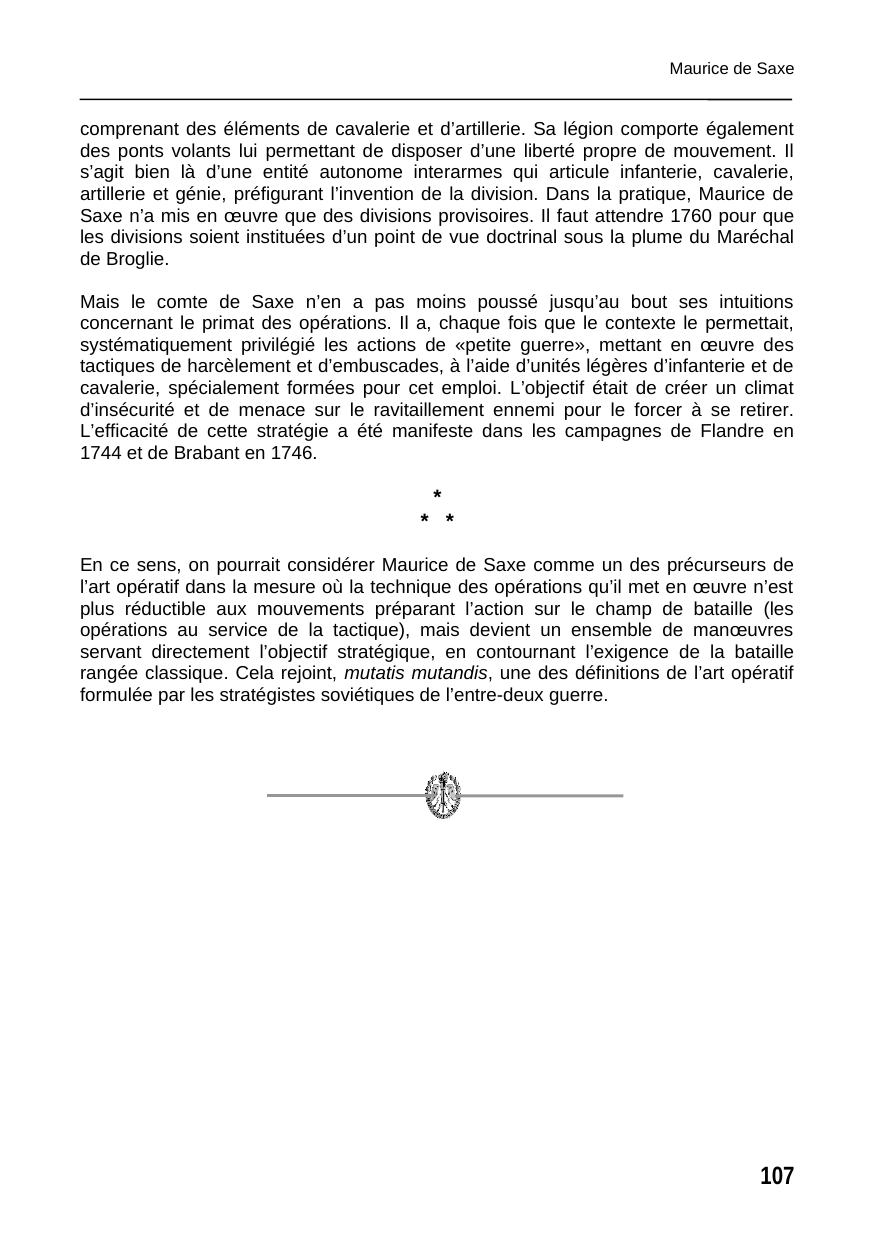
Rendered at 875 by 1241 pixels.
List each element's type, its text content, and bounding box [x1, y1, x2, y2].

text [80, 118, 794, 269]
text * [80, 485, 794, 509]
text * * [80, 509, 794, 533]
text En ce sens, on pourrait considérer Maurice de Saxe comme un des précurseurs de l’art opératif dans la mesure où la technique des opérations qu’il met en œuvre n’est plus réductible aux mouvements préparant l’action sur le champ de bataille (les opérations au service de la tactique), mais devient un ensemble de manœuvres servant directement l’objectif stratégique, en contournant l’exigence de la bataille rangée classique. Cela rejoint, mutatis mutandis, une des définitions de l’art opératif formulée par les stratégistes soviétiques de l’entre-deux guerre. [80, 554, 794, 705]
text Mais le comte de Saxe n’en a pas moins poussé jusqu’au bout ses intuitions concernant le primat des opérations. Il a, chaque fois que le contexte le permettait, systématiquement privilégié les actions de «petite guerre», mettant en œuvre des tactiques de harcèlement et d’embuscades, à l’aide d’unités légères d’infanterie et de cavalerie, spécialement formées pour cet emploi. L’objectif était de créer un climat d’insécurité et de menace sur le ravitaillement ennemi pour le forcer à se retirer. L’efficacité de cette stratégie a été manifeste dans les campagnes de Flandre en 1744 et de Brabant en 1746. [80, 291, 794, 463]
